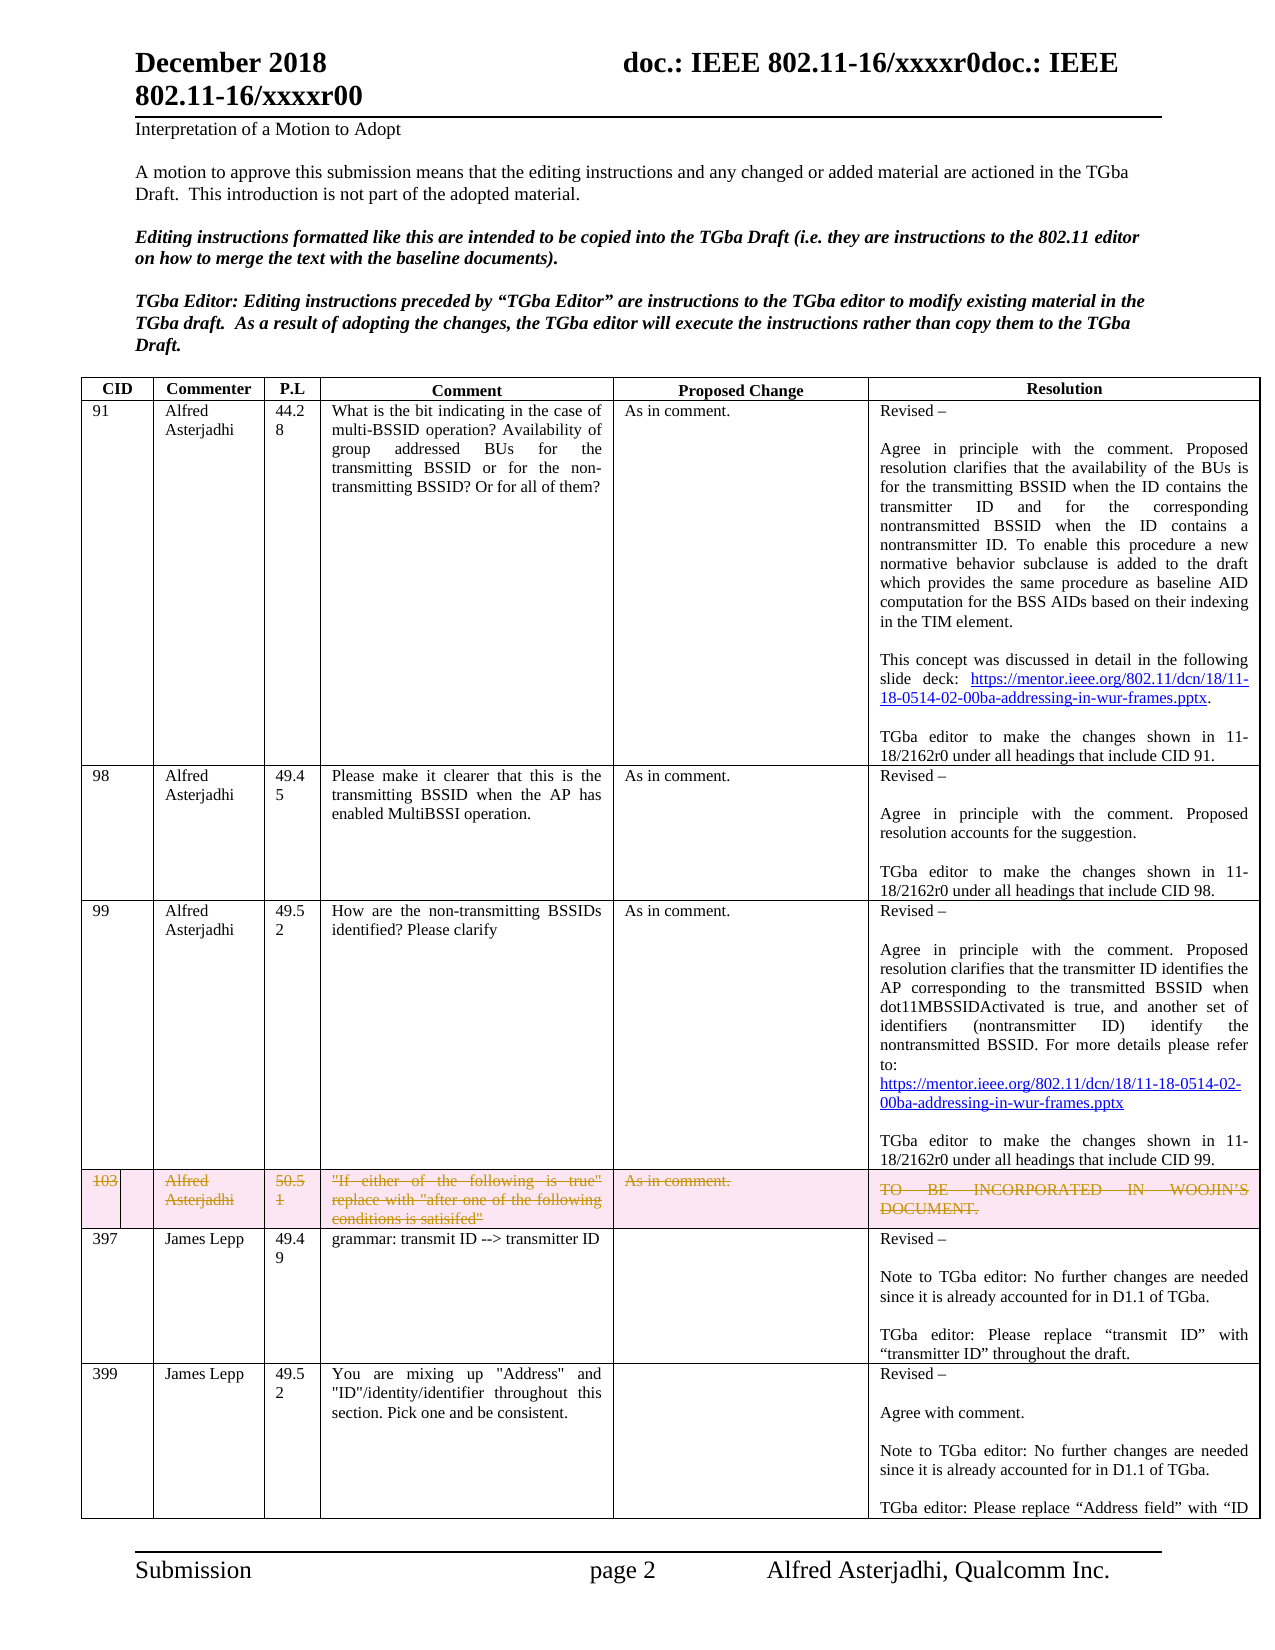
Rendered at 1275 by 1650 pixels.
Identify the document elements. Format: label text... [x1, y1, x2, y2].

table_cell Please make it clearer that this is the transmitting BSSID when the AP has enabled MultiBSSI operation. [321, 766, 613, 900]
table_cell What is the bit indicating in the case of multi-BSSID operation? Availability of group addressed BUs for the transmitting BSSID or for the non-transmitting BSSID? Or for all of them? [321, 401, 613, 765]
table_cell Revised – Agree in principle with the comment. Proposed resolution accounts for the suggestion. TGba editor to make the changes shown in 11-18/2162r0 under all headings that include CID 98. [869, 766, 1259, 900]
table_cell James Lepp [154, 1229, 264, 1363]
table_cell Revised – Agree in principle with the comment. Proposed resolution clarifies that the availability of the BUs is for the transmitting BSSID when the ID contains the transmitter ID and for the corresponding nontransmitted BSSID when the ID contains a nontransmitter ID. To enable this procedure a new normative behavior subclause is added to the draft which provides the same procedure as baseline AID computation for the BSS AIDs based on their indexing in the TIM element. This concept was discussed in detail in the following slide deck: https://mentor.ieee.org/802.11/dcn/18/11-18-0514-02-00ba-addressing-in-wur-frames.pptx. TGba editor to make the changes shown in 11-18/2162r0 under all headings that include CID 91. [869, 401, 1259, 765]
text Interpretation of a Motion to Adopt [135, 118, 1162, 139]
table_header CID [82, 378, 153, 399]
table_header Resolution [869, 378, 1259, 399]
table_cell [321, 1364, 613, 1517]
text A motion to approve this submission means that the editing instructions and any changed or added material are actioned in the TGba Draft. This introduction is not part of the adopted material. [135, 161, 1162, 204]
table_cell James Lepp [154, 1364, 264, 1517]
table_cell grammar: transmit ID --> transmitter ID [321, 1229, 613, 1363]
table_cell 399 [82, 1364, 153, 1517]
table_cell How are the non-transmitting BSSIDs identified? Please clarify [321, 901, 613, 1169]
table_cell [614, 1229, 868, 1363]
table_header Commenter [154, 378, 264, 399]
table_cell As in comment. [614, 401, 868, 765]
table_cell Alfred Asterjadhi [154, 901, 264, 1169]
table_cell 49.52 [265, 901, 320, 1169]
table_cell 91 [82, 401, 153, 765]
table_cell Revised – Agree in principle with the comment. Proposed resolution clarifies that the transmitter ID identifies the AP corresponding to the transmitted BSSID when dot11MBSSIDActivated is true, and another set of identifiers (nontransmitter ID) identify the nontransmitted BSSID. For more details please refer to: https://mentor.ieee.org/802.11/dcn/18/11-18-0514-02-00ba-addressing-in-wur-frames.pptx TGba editor to make the changes shown in 11-18/2162r0 under all headings that include CID 99. [869, 901, 1259, 1169]
table_cell Alfred Asterjadhi [154, 766, 264, 900]
table_header P.L [265, 378, 320, 399]
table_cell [869, 1364, 1259, 1517]
table_cell Alfred Asterjadhi [154, 401, 264, 765]
table_header Proposed Change [614, 378, 868, 399]
table_cell As in comment. [614, 766, 868, 900]
text TGba Editor: Editing instructions preceded by “TGba Editor” are instructions to the TGba editor to modify existing material in the TGba draft. As a result of adopting the changes, the TGba editor will execute the instructions rather than copy them to the TGba Draft. [135, 290, 1162, 355]
table_header Comment [321, 378, 613, 399]
table_cell 44.28 [265, 401, 320, 765]
table_cell 49.45 [265, 766, 320, 900]
table_cell [614, 1364, 868, 1517]
table_cell 98 [82, 766, 153, 900]
table_cell 49.52 [265, 1364, 320, 1517]
table_cell Revised – Note to TGba editor: No further changes are needed since it is already accounted for in D1.1 of TGba. TGba editor: Please replace “transmit ID” with “transmitter ID” throughout the draft. [869, 1229, 1259, 1363]
table_cell 397 [82, 1229, 153, 1363]
table_cell 99 [82, 901, 153, 1169]
table_cell As in comment. [614, 901, 868, 1169]
text Editing instructions formatted like this are intended to be copied into the TGba Draft (i.e. they are instructions to the 802.11 editor on how to merge the text with the baseline documents). [135, 226, 1162, 269]
table_cell 49.49 [265, 1229, 320, 1363]
